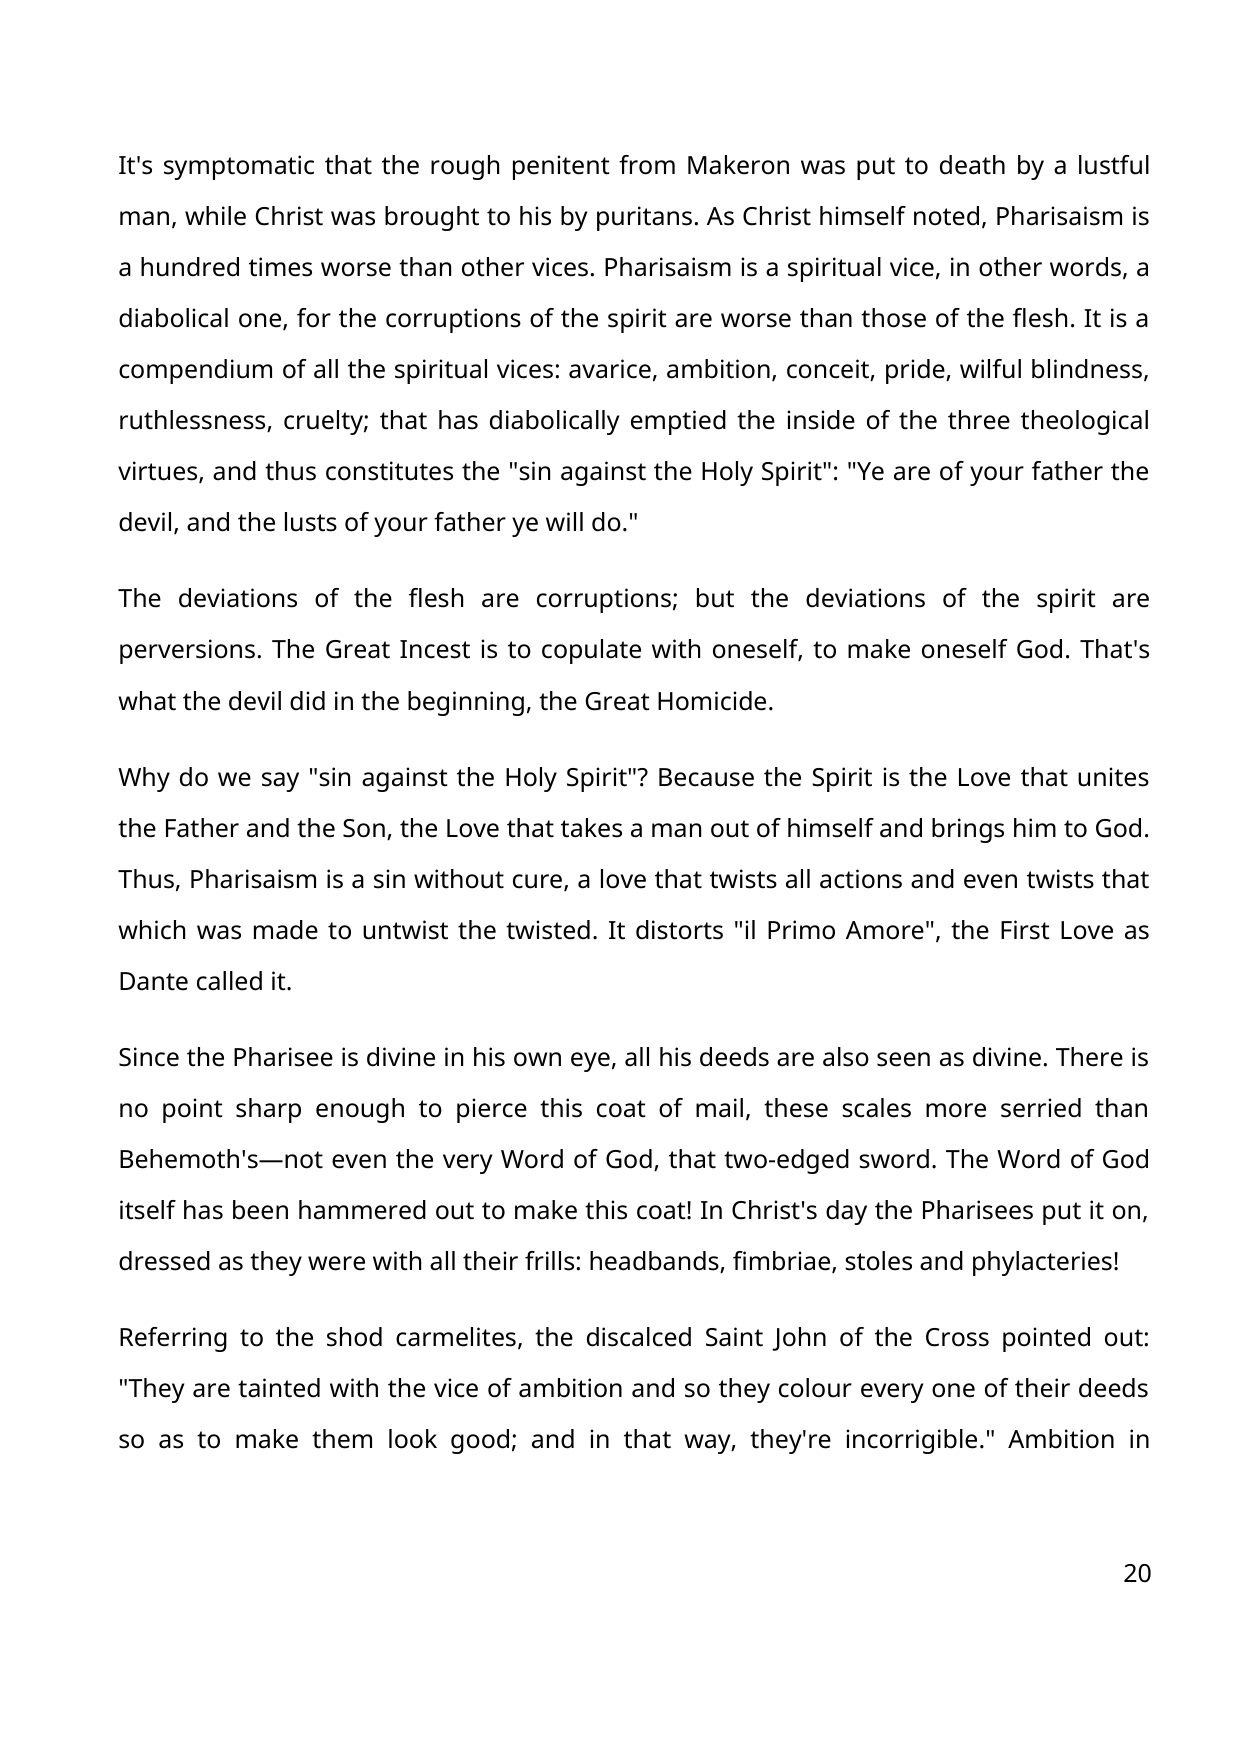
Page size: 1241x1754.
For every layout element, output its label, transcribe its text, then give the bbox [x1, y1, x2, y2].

text It's symptomatic that the rough penitent from Makeron was put to death by a lustful man, while Christ was brought to his by puritans. As Christ himself noted, Pharisaism is a hundred times worse than other vices. Pharisaism is a spiritual vice, in other words, a diabolical one, for the corruptions of the spirit are worse than those of the flesh. It is a compendium of all the spiritual vices: avarice, ambition, conceit, pride, wilful blindness, ruthlessness, cruelty; that has diabolically emptied the inside of the three theological virtues, and thus constitutes the "sin against the Holy Spirit": "Ye are of your father the devil, and the lusts of your father ye will do." [118, 148, 1152, 539]
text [118, 1319, 1152, 1456]
text Why do we say "sin against the Holy Spirit"? Because the Spirit is the Love that unites the Father and the Son, the Love that takes a man out of himself and brings him to God. Thus, Pharisaism is a sin without cure, a love that twists all actions and even twists that which was made to untwist the twisted. It distorts "il Primo Amore", the First Love as Dante called it. [118, 759, 1152, 997]
text The deviations of the flesh are corruptions; but the deviations of the spirit are perversions. The Great Incest is to copulate with oneself, to make oneself God. That's what the devil did in the beginning, the Great Homicide. [118, 581, 1152, 717]
text Since the Pharisee is divine in his own eye, all his deeds are also seen as divine. There is no point sharp enough to pierce this coat of mail, these scales more serried than Behemoth's—not even the very Word of God, that two-edged sword. The Word of God itself has been hammered out to make this coat! In Christ's day the Pharisees put it on, dressed as they were with all their frills: headbands, fimbriae, stoles and phylacteries! [118, 1039, 1152, 1278]
